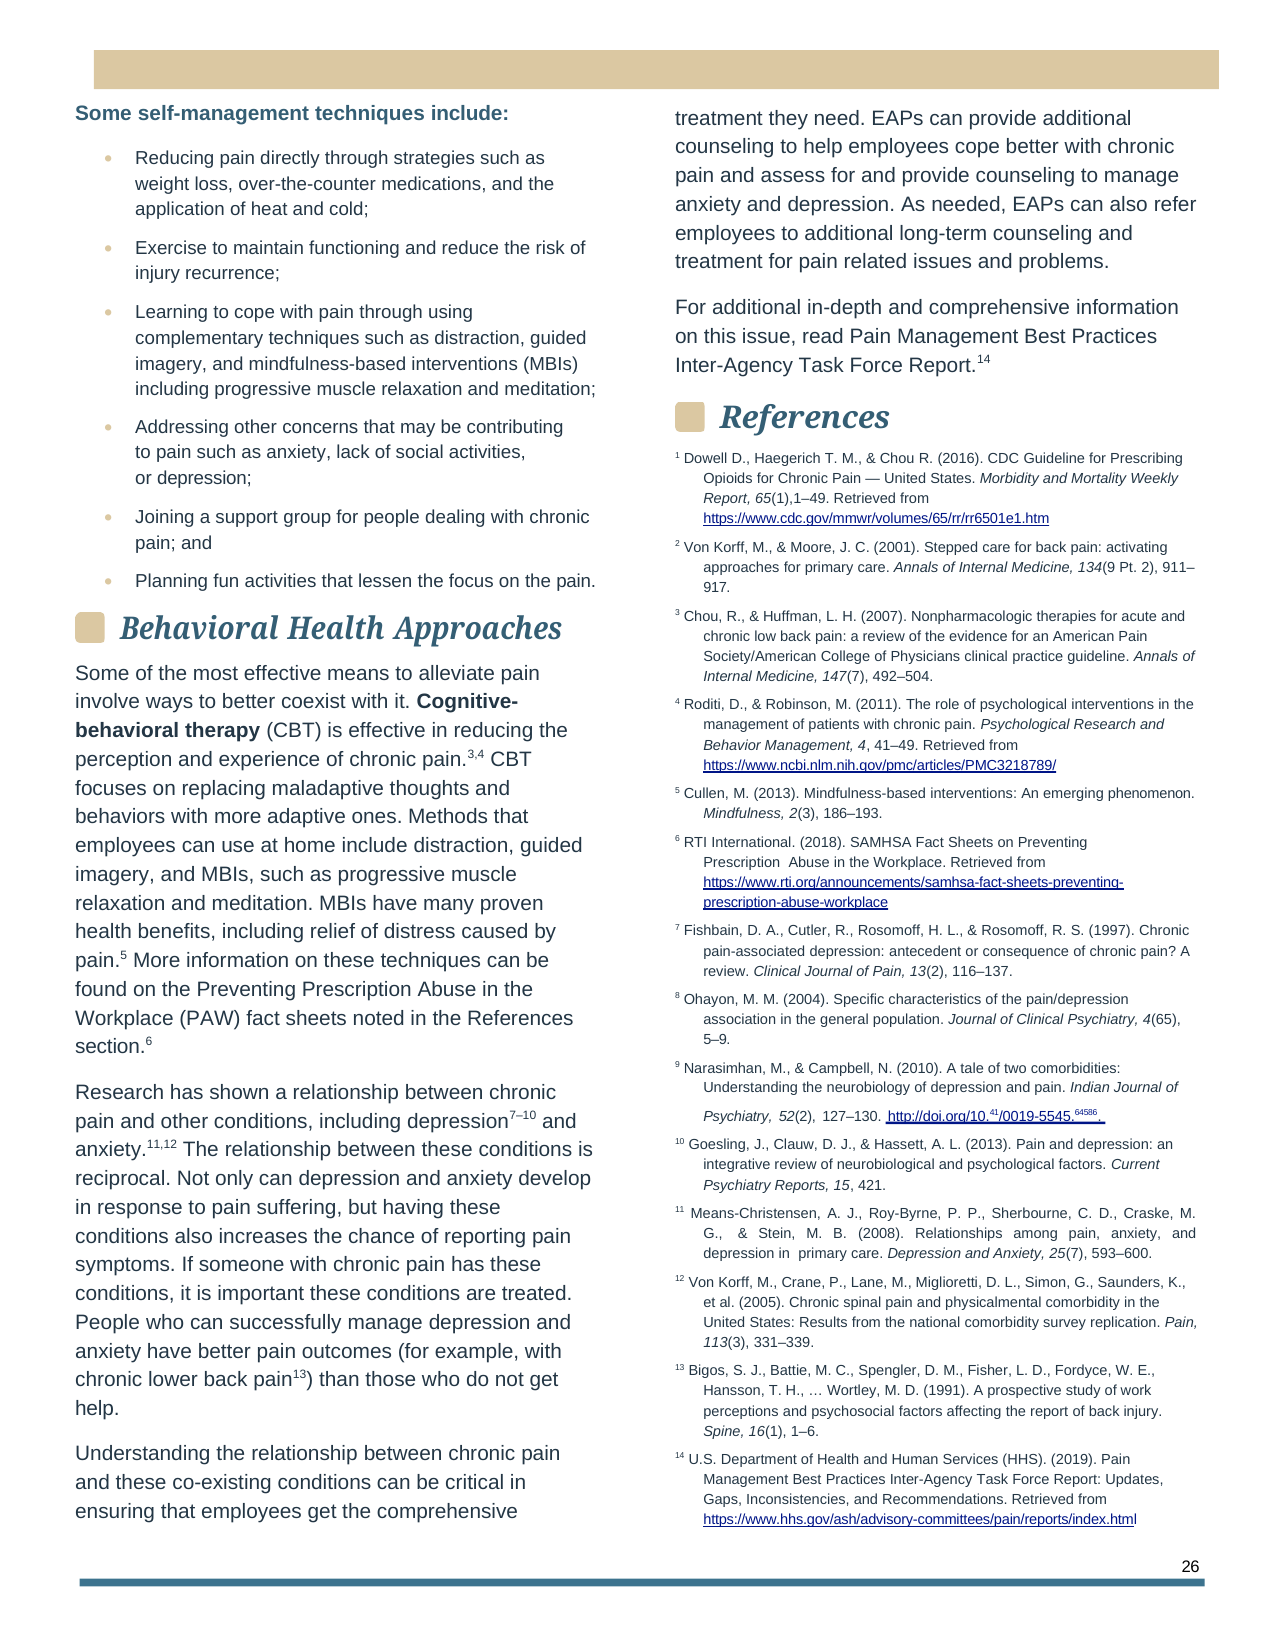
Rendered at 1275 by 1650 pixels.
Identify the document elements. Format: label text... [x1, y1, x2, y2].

subtitle References [719, 395, 1231, 438]
text or depression; [135, 467, 601, 489]
list Planning fun activities that lessen the focus on the pain. [105, 570, 601, 593]
picture [75, 612, 105, 643]
text Some of the most effective means to alleviate pain involve ways to better coexist with it. Cognitive- behavioral therapy (CBT) is effective in reducing the perception and experience of chronic pain.3,4 CBT focuses on replacing maladaptive thoughts and behaviors with more adaptive ones. Methods that employees can use at home include distraction, guided imagery, and MBIs, such as progressive muscle relaxation and meditation. MBIs have many proven health benefits, including relief of distress caused by pain.5 More information on these techniques can be found on the Preventing Prescription Abuse in the Workplace (PAW) fact sheets noted in the References section.6 [75, 660, 590, 1058]
list Learning to cope with pain through using complementary techniques such as distraction, guided imagery, and mindfulness-based interventions (MBIs) including progressive muscle relaxation and meditation; [105, 301, 596, 399]
text 11 Means-Christensen, A. J., Roy-Byrne, P. P., Sherbourne, C. D., Craske, M. G., & Stein, M. B. (2008). Relationships among pain, anxiety, and depression in primary care. Depression and Anxiety, 25(7), 593–600. [675, 1204, 1196, 1262]
text 5 Cullen, M. (2013). Mindfulness-based interventions: An emerging phenomenon. [675, 785, 1231, 802]
picture [675, 402, 705, 432]
text 3 Chou, R., & Huffman, L. H. (2007). Nonpharmacologic therapies for acute and chronic low back pain: a review of the evidence for an American Pain Society/American College of Physicians clinical practice guideline. Annals of Internal Medicine, 147(7), 492–504. [675, 607, 1197, 684]
list Reducing pain directly through strategies such as weight loss, over-the-counter medications, and the application of heat and cold; [105, 147, 554, 219]
text 12 Von Korff, M., Crane, P., Lane, M., Miglioretti, D. L., Simon, G., Saunders, K., et al. (2005). Chronic spinal pain and physicalmental comorbidity in the United States: Results from the national comorbidity survey replication. Pain, 113(3), 331–339. [675, 1273, 1198, 1350]
text 8 Ohayon, M. M. (2004). Specific characteristics of the pain/depression association in the general population. Journal of Clinical Psychiatry, 4(65), 5–9. [675, 991, 1184, 1048]
text For additional in-depth and comprehensive information on this issue, read Pain Management Best Practices Inter-Agency Task Force Report.14 [675, 295, 1179, 376]
text Psychiatry, 52(2), 127–130. http://doi.org/10.41/0019-5545.64586. [703, 1108, 1231, 1124]
subtitle Behavioral Health Approaches [120, 606, 601, 648]
list Joining a support group for people dealing with chronic pain; and [105, 506, 590, 553]
text 2 Von Korff, M., & Moore, J. C. (2001). Stepped care for back pain: activating approaches for primary care. Annals of Internal Medicine, 134(9 Pt. 2), 911– 917. [675, 539, 1197, 596]
text Mindfulness, 2(3), 186–193. [703, 805, 1231, 822]
text treatment they need. EAPs can provide additional counseling to help employees cope better with chronic pain and assess for and provide counseling to manage anxiety and depression. As needed, EAPs can also refer employees to additional long-term counseling and treatment for pain related issues and problems. [675, 106, 1197, 273]
text People who can successfully manage depression and anxiety have better pain outcomes (for example, with chronic lower back pain13) than those who do not get help. [75, 1310, 590, 1420]
text 7 Fishbain, D. A., Cutler, R., Rosomoff, H. L., & Rosomoff, R. S. (1997). Chronic pain-associated depression: antecedent or consequence of chronic pain? A review. Clinical Journal of Pain, 13(2), 116–137. [675, 922, 1190, 979]
text Understanding the relationship between chronic pain and these co-existing conditions can be critical in ensuring that employees get the comprehensive [75, 1441, 588, 1523]
text 10 Goesling, J., Clauw, D. J., & Hassett, A. L. (2013). Pain and depression: an integrative review of neurobiological and psychological factors. Current Psychiatry Reports, 15, 421. [675, 1136, 1177, 1193]
text 4 Roditi, D., & Robinson, M. (2011). The role of psychological interventions in the management of patients with chronic pain. Psychological Research and Behavior Management, 4, 41–49. Retrieved from https://www.ncbi.nlm.nih.gov/pmc/articles/PMC3218789/ [675, 696, 1197, 773]
subtitle Some self-management techniques include: [75, 101, 601, 125]
text 1 Dowell D., Haegerich T. M., & Chou R. (2016). CDC Guideline for Prescribing Opioids for Chronic Pain — United States. Morbidity and Mortality Weekly Report, 65(1),1–49. Retrieved from https://www.cdc.gov/mmwr/volumes/65/rr/rr6501e1.htm [675, 450, 1196, 527]
text 14 U.S. Department of Health and Human Services (HHS). (2019). Pain Management Best Practices Inter-Agency Task Force Report: Updates, Gaps, Inconsistencies, and Recommendations. Retrieved from https://www.hhs.gov/ash/advisory-committees/pain/reports/index.html [675, 1451, 1164, 1528]
text 9 Narasimhan, M., & Campbell, N. (2010). A tale of two comorbidities: Understanding the neurobiology of depression and pain. Indian Journal of [675, 1059, 1184, 1096]
text 13 Bigos, S. J., Battie, M. C., Spengler, D. M., Fisher, L. D., Fordyce, W. E., Hansson, T. H., … Wortley, M. D. (1991). A prospective study of work perceptions and psychosocial factors affecting the report of back injury. Spine, 16(1), 1–6. [675, 1362, 1196, 1439]
list Addressing other concerns that may be contributing to pain such as anxiety, lack of social activities, [105, 416, 563, 463]
list Exercise to maintain functioning and reduce the risk of injury recurrence; [105, 236, 586, 284]
text Research has shown a relationship between chronic pain and other conditions, including depression7–10 and anxiety.11,12 The relationship between these conditions is reciprocal. Not only can depression and anxiety develop in response to pain suffering, but having these conditions also increases the chance of reporting pain symptoms. If someone with chronic pain has these conditions, it is important these conditions are treated. [75, 1080, 596, 1305]
text 6 RTI International. (2018). SAMHSA Fact Sheets on Preventing Prescription Abuse in the Workplace. Retrieved from https://www.rti.org/announcements/samhsa-fact-sheets-preventing- prescription-abuse-workplace [675, 833, 1168, 911]
